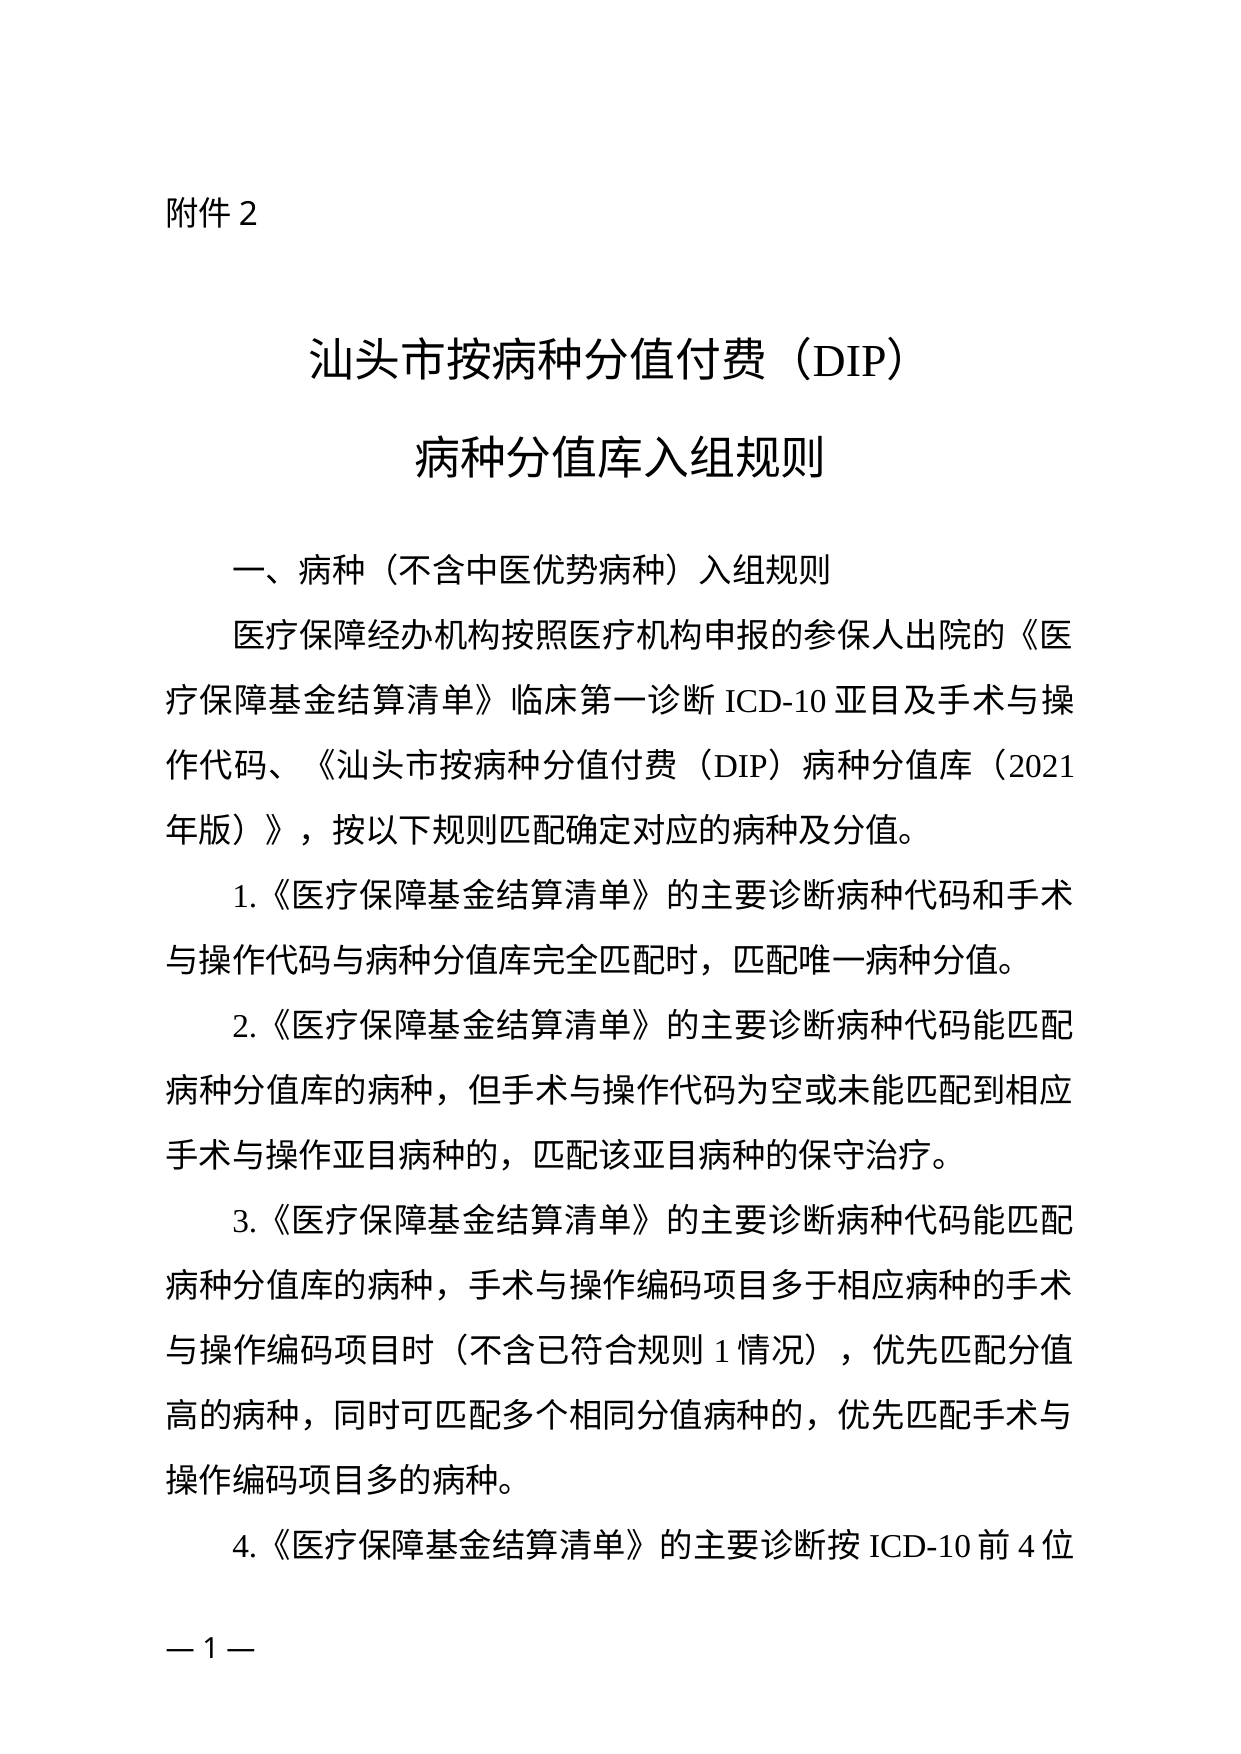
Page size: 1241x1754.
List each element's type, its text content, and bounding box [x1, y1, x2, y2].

text 附件2 [165, 178, 1075, 243]
text 汕头市按病种分值付费（DIP） [165, 308, 1075, 406]
text 3.《医疗保障基金结算清单》的主要诊断病种代码能匹配病种分值库的病种，手术与操作编码项目多于相应病种的手术与操作编码项目时（不含已符合规则1情况），优先匹配分值高的病种，同时可匹配多个相同分值病种的，优先匹配手术与操作编码项目多的病种。 [165, 1186, 1075, 1511]
text 医疗保障经办机构按照医疗机构申报的参保人出院的《医疗保障基金结算清单》临床第一诊断ICD-10亚目及手术与操作代码、《汕头市按病种分值付费（DIP）病种分值库（2021年版）》，按以下规则匹配确定对应的病种及分值。 [165, 601, 1075, 861]
text 2.《医疗保障基金结算清单》的主要诊断病种代码能匹配病种分值库的病种，但手术与操作代码为空或未能匹配到相应手术与操作亚目病种的，匹配该亚目病种的保守治疗。 [165, 991, 1075, 1186]
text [165, 1511, 1075, 1576]
text 一、病种（不含中医优势病种）入组规则 [165, 536, 1075, 601]
text 病种分值库入组规则 [165, 406, 1075, 503]
text 1.《医疗保障基金结算清单》的主要诊断病种代码和手术与操作代码与病种分值库完全匹配时，匹配唯一病种分值。 [165, 861, 1075, 991]
